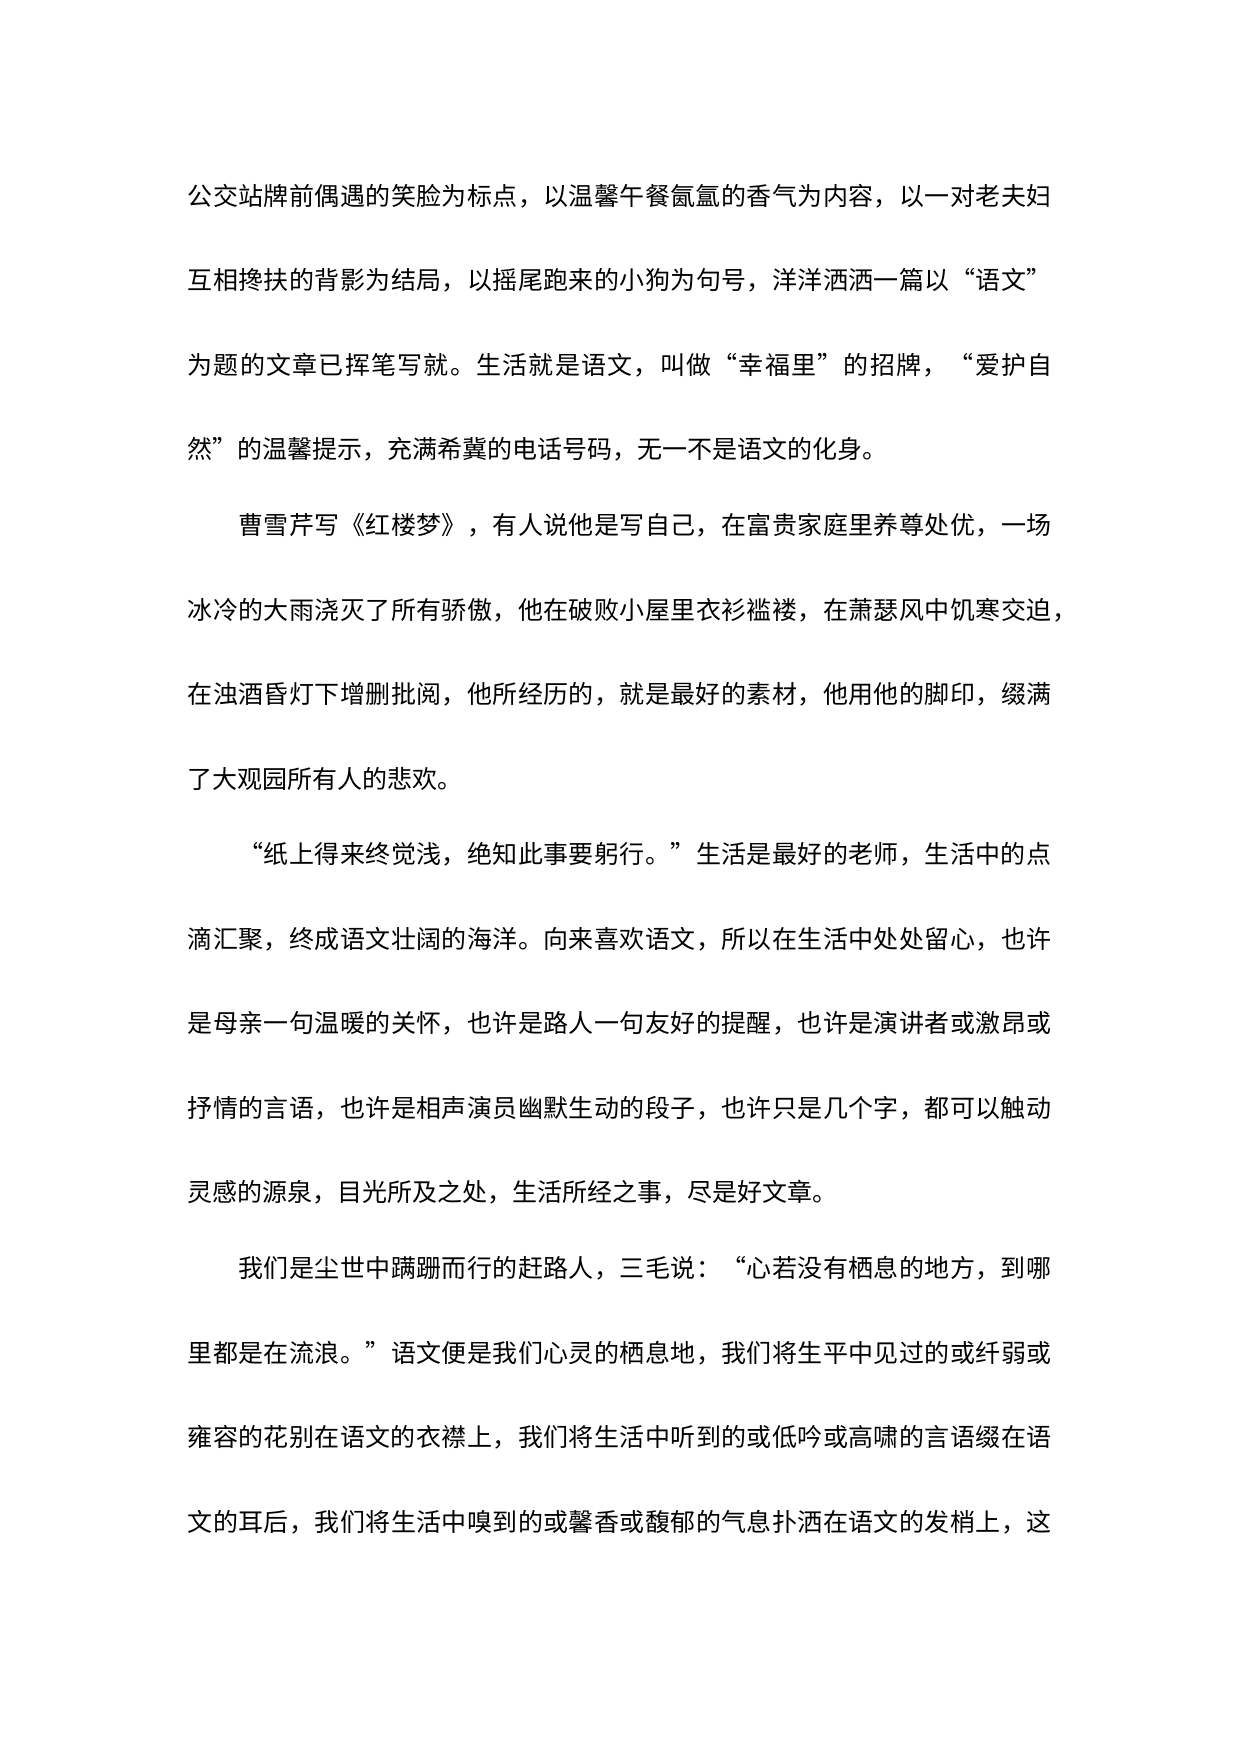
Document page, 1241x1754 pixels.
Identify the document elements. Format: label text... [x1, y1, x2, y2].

text “纸上得来终觉浅，绝知此事要躬行。”生活是最好的老师，生活中的点滴汇聚，终成语文壮阔的海洋。向来喜欢语文，所以在生活中处处留心，也许是母亲一句温暖的关怀，也许是路人一句友好的提醒，也许是演讲者或激昂或抒情的言语，也许是相声演员幽默生动的段子，也许只是几个字，都可以触动灵感的源泉，目光所及之处，生活所经之事，尽是好文章。 [187, 821, 1053, 1223]
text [187, 1234, 1053, 1553]
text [187, 162, 1053, 480]
text 曹雪芹写《红楼梦》，有人说他是写自己，在富贵家庭里养尊处优，一场冰冷的大雨浇灭了所有骄傲，他在破败小屋里衣衫褴褛，在萧瑟风中饥寒交迫，在浊酒昏灯下增删批阅，他所经历的，就是最好的素材，他用他的脚印，缀满了大观园所有人的悲欢。 [187, 491, 1053, 810]
